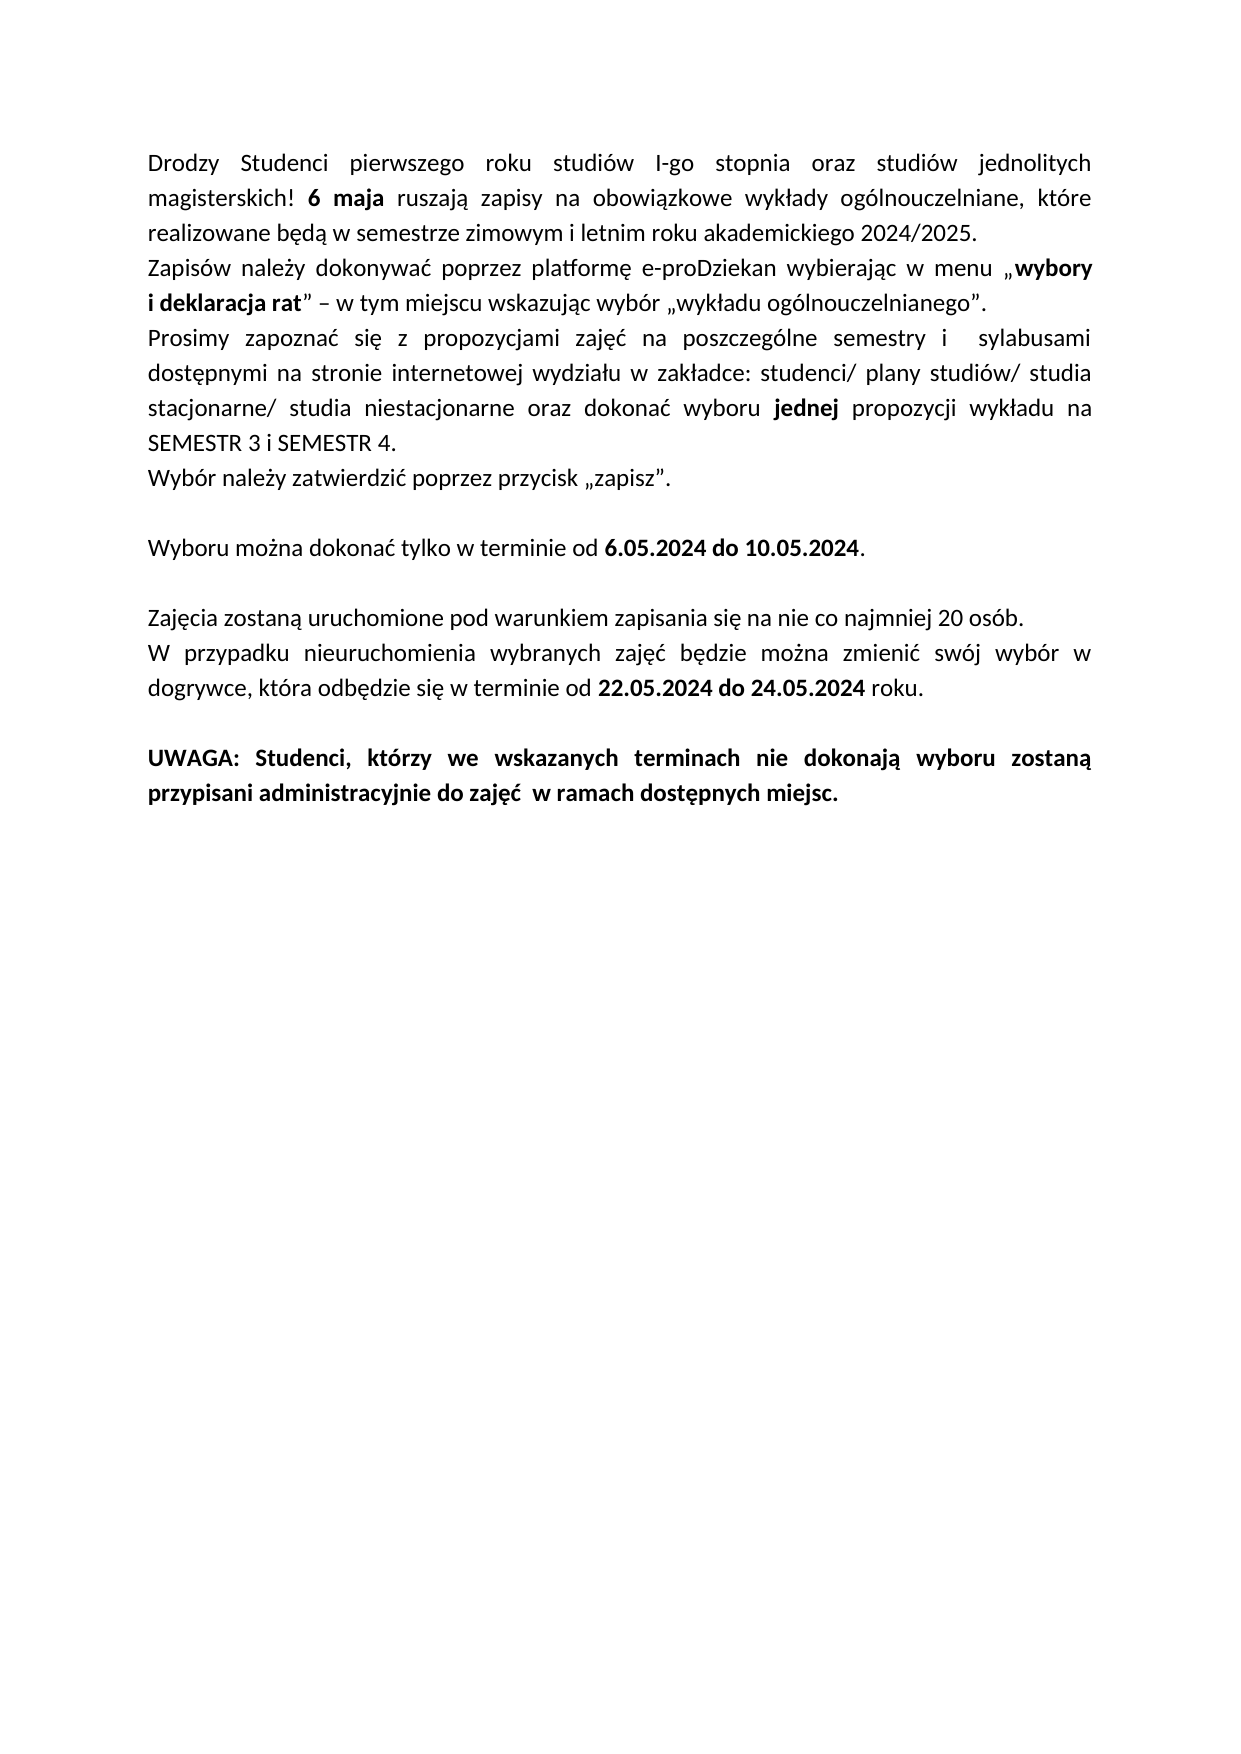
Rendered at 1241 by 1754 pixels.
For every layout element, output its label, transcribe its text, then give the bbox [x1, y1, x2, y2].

text Zajęcia zostaną uruchomione pod warunkiem zapisania się na nie co najmniej 20 osób. [148, 603, 1093, 633]
text Zapisów należy dokonywać poprzez platformę e-proDziekan wybierając w menu „wybory i deklaracja rat” – w tym miejscu wskazując wybór „wykładu ogólnouczelnianego”. [148, 253, 1093, 318]
text Prosimy zapoznać się z propozycjami zajęć na poszczególne semestry i sylabusami dostępnymi na stronie internetowej wydziału w zakładce: studenci/ plany studiów/ studia stacjonarne/ studia niestacjonarne oraz dokonać wyboru jednej propozycji wykładu na SEMESTR 3 i SEMESTR 4. [148, 323, 1093, 458]
text UWAGA: Studenci, którzy we wskazanych terminach nie dokonają wyboru zostaną przypisani administracyjnie do zajęć w ramach dostępnych miejsc. [148, 743, 1093, 808]
text Drodzy Studenci pierwszego roku studiów I-go stopnia oraz studiów jednolitych magisterskich! 6 maja ruszają zapisy na obowiązkowe wykłady ogólnouczelniane, które realizowane będą w semestrze zimowym i letnim roku akademickiego 2024/2025. [148, 148, 1093, 248]
text W przypadku nieuruchomienia wybranych zajęć będzie można zmienić swój wybór w dogrywce, która odbędzie się w terminie od 22.05.2024 do 24.05.2024 roku. [148, 638, 1093, 703]
text Wybór należy zatwierdzić poprzez przycisk „zapisz”. [148, 463, 1093, 493]
text Wyboru można dokonać tylko w terminie od 6.05.2024 do 10.05.2024. [148, 533, 1093, 563]
